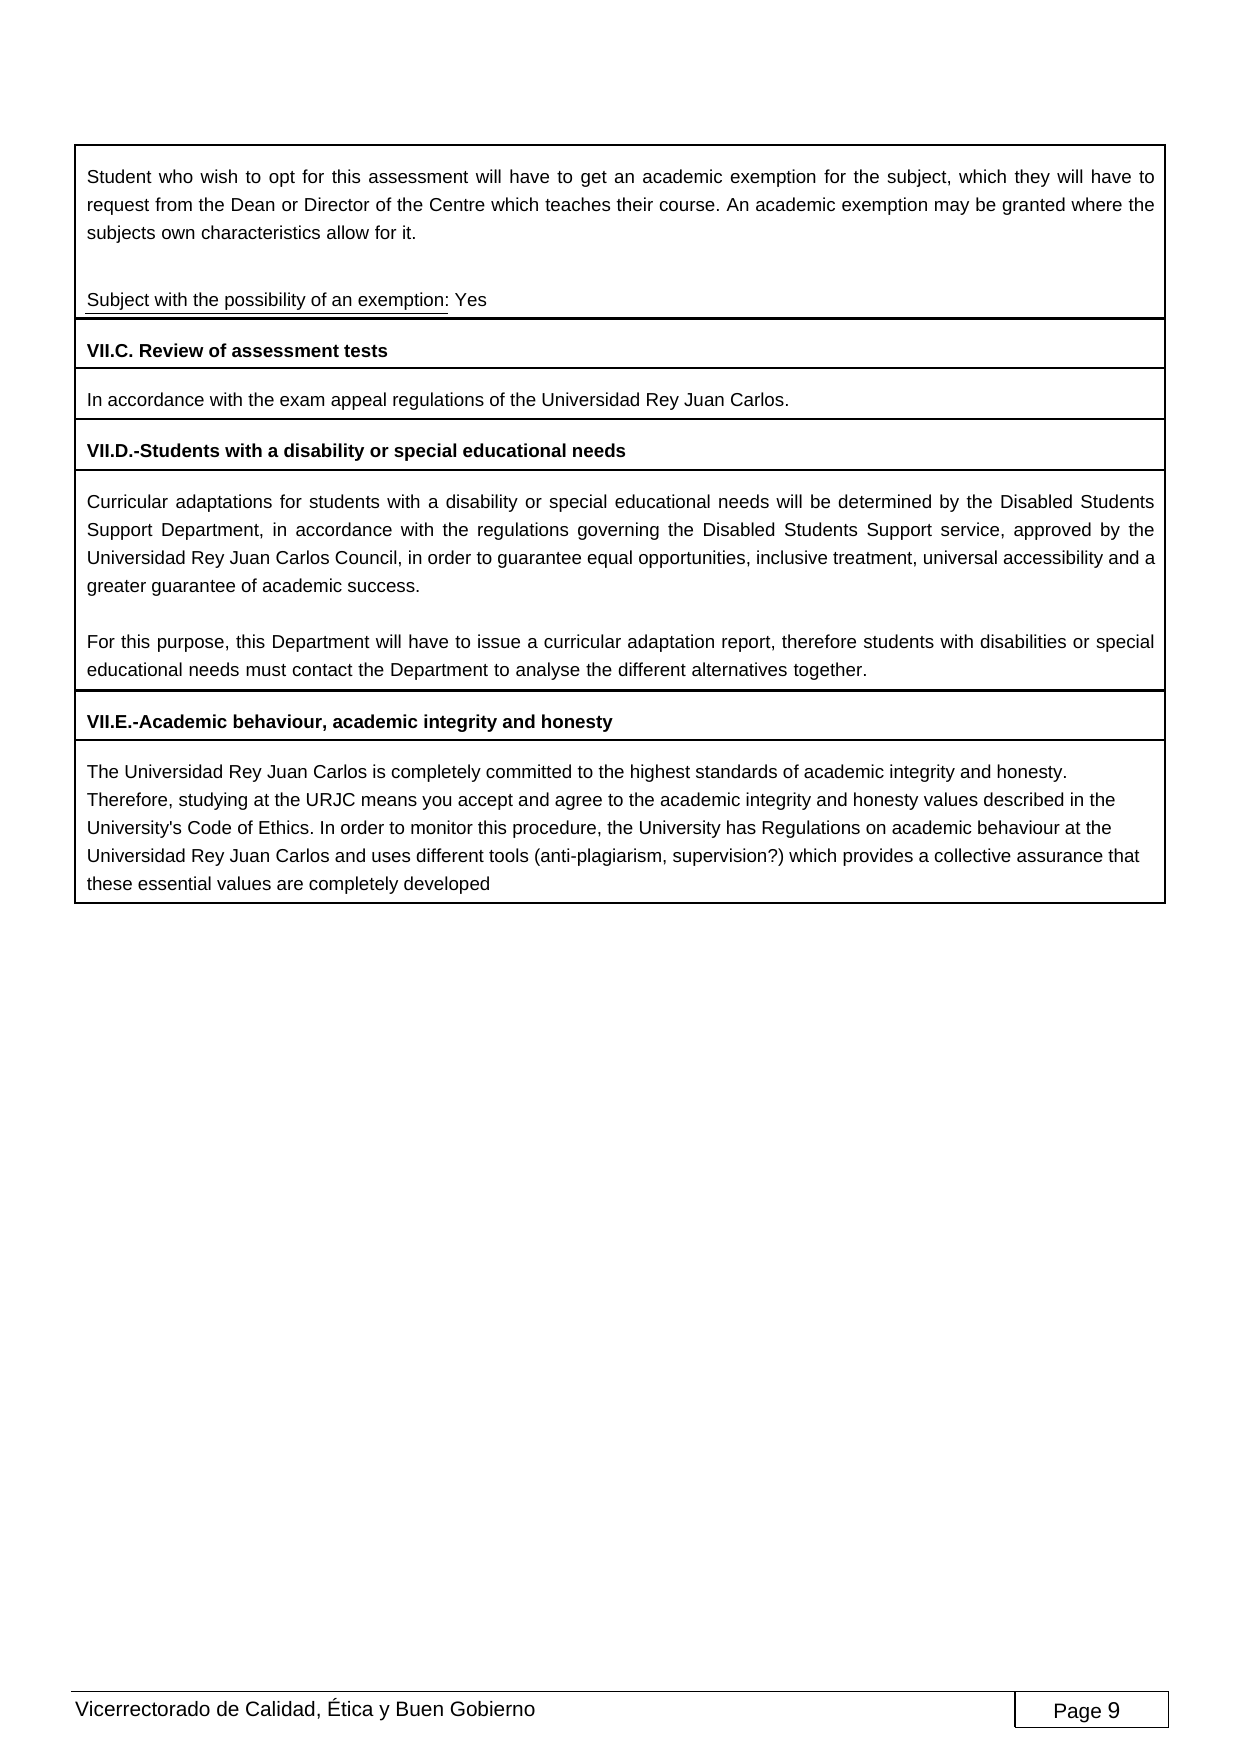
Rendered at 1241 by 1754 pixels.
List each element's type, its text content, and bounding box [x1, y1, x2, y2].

table_header Student who wish to opt for this assessment will have to get an academic exemption for the subject, which they will have to request from the Dean or Director of the Centre which teaches their course. An academic exemption may be granted where the subjects own characteristics allow for it. Subject with the possibility of an exemption: Yes [76, 146, 1164, 317]
table_cell VII.C. Review of assessment tests [76, 320, 1164, 367]
table_cell VII.E.-Academic behaviour, academic integrity and honesty [76, 692, 1164, 739]
table_cell VII.D.-Students with a disability or special educational needs [76, 420, 1164, 468]
table_cell The Universidad Rey Juan Carlos is completely committed to the highest standards of academic integrity and honesty. Therefore, studying at the URJC means you accept and agree to the academic integrity and honesty values described in the University's Code of Ethics. In order to monitor this procedure, the University has Regulations on academic behaviour at the Universidad Rey Juan Carlos and uses different tools (anti-plagiarism, supervision?) which provides a collective assurance that these essential values are completely developed [76, 741, 1164, 902]
table_cell In accordance with the exam appeal regulations of the Universidad Rey Juan Carlos. [76, 369, 1164, 418]
table_cell Curricular adaptations for students with a disability or special educational needs will be determined by the Disabled Students Support Department, in accordance with the regulations governing the Disabled Students Support service, approved by the Universidad Rey Juan Carlos Council, in order to guarantee equal opportunities, inclusive treatment, universal accessibility and a greater guarantee of academic success. For this purpose, this Department will have to issue a curricular adaptation report, therefore students with disabilities or special educational needs must contact the Department to analyse the different alternatives together. [76, 471, 1164, 688]
